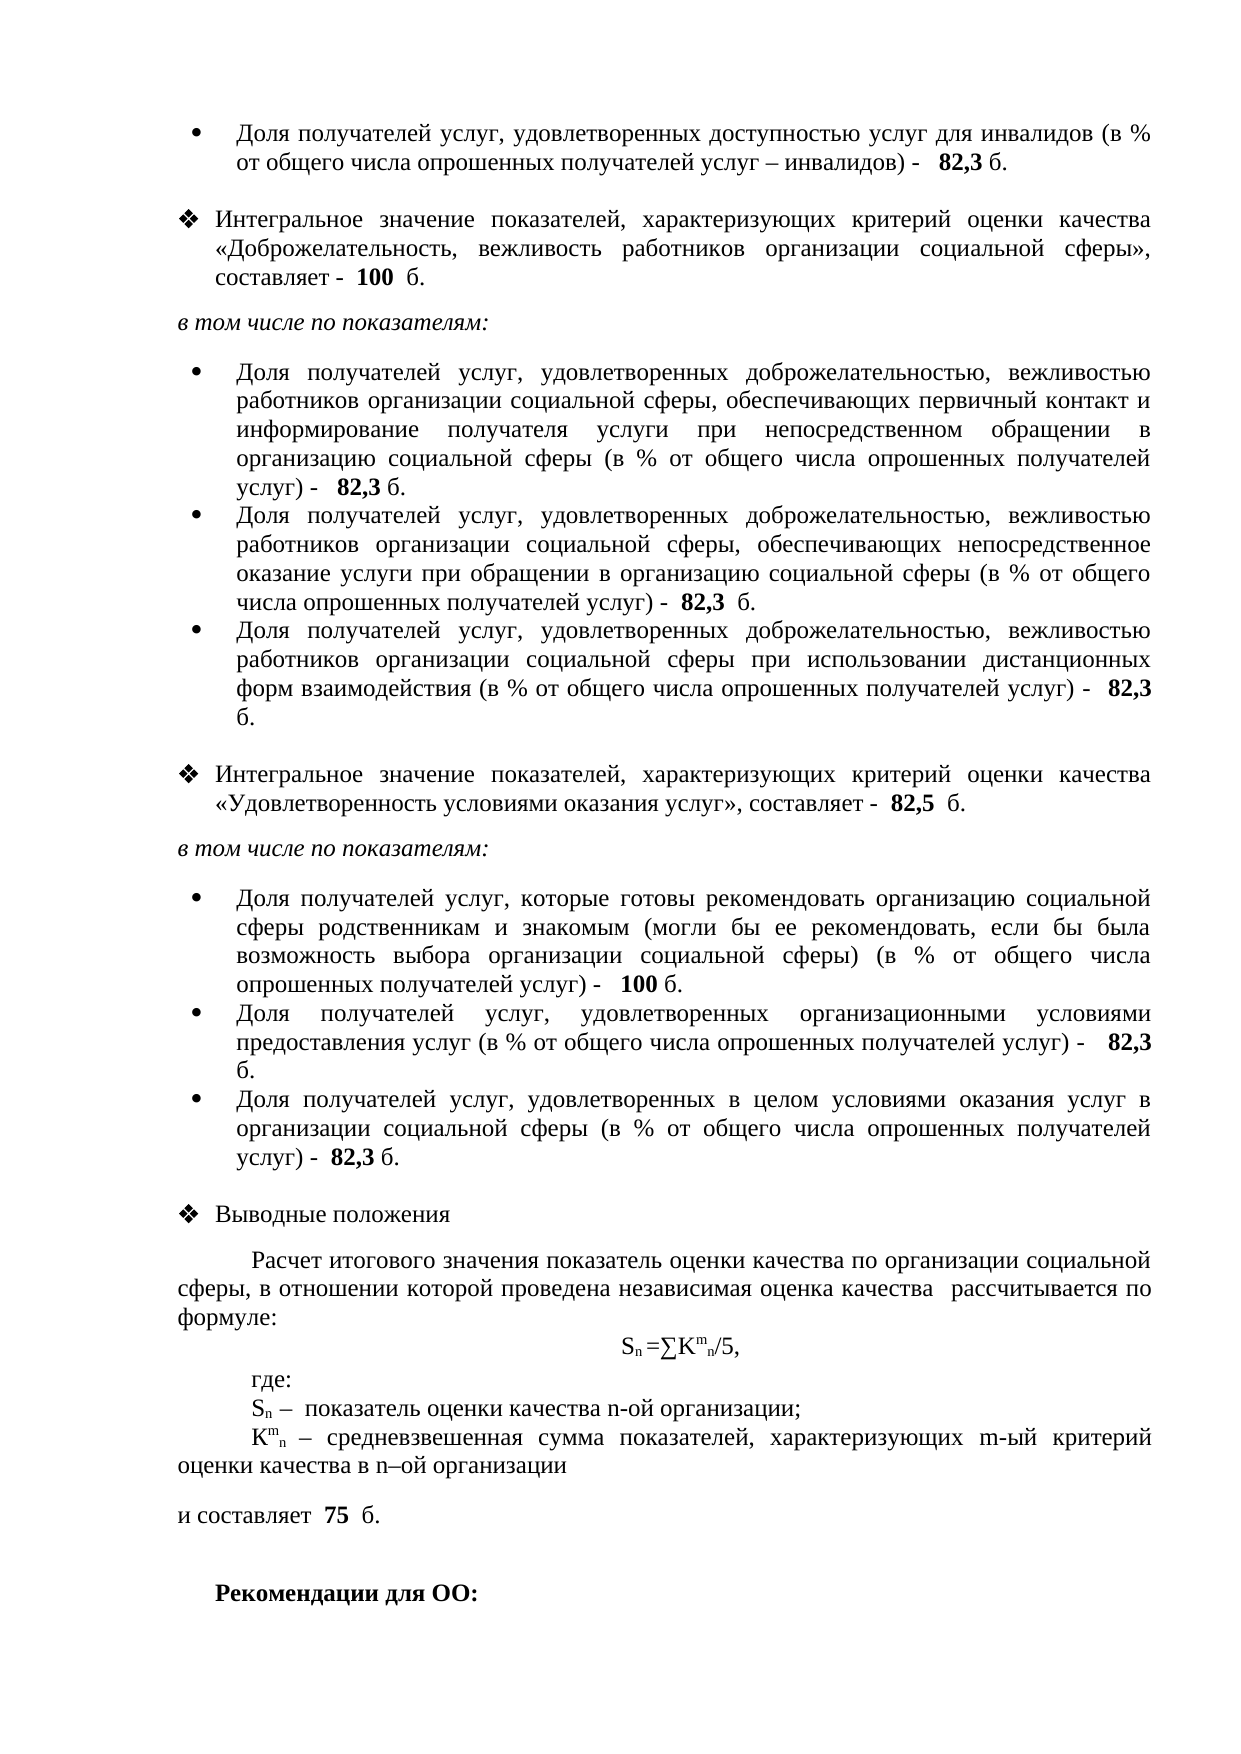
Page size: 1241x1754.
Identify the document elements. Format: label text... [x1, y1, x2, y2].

text в том числе по показателям: [177, 307, 1152, 336]
text Расчет итогового значения показатель оценки качества по организации социальной сферы, в отношении которой проведена независимая оценка качества рассчитывается по формуле: [177, 1245, 1152, 1331]
text Sn – показатель оценки качества n-ой организации; [177, 1393, 1152, 1422]
list Интегральное значение показателей, характеризующих критерий оценки качества «Доброжелательность, вежливость работников организации социальной сферы», составляет - 100 б. [177, 204, 1152, 291]
list Доля получателей услуг, удовлетворенных доступностью услуг для инвалидов (в % от общего числа опрошенных получателей услуг – инвалидов) - 82,3 б. [192, 118, 1152, 176]
list Доля получателей услуг, которые готовы рекомендовать организацию социальной сферы родственникам и знакомым (могли бы ее рекомендовать, если бы была возможность выбора организации социальной сферы) (в % от общего числа опрошенных получателей услуг) - 100 б. [192, 883, 1152, 998]
list Доля получателей услуг, удовлетворенных в целом условиями оказания услуг в организации социальной сферы (в % от общего числа опрошенных получателей услуг) - 82,3 б. [192, 1084, 1152, 1171]
text в том числе по показателям: [177, 833, 1152, 862]
list Интегральное значение показателей, характеризующих критерий оценки качества «Удовлетворенность условиями оказания услуг», составляет - 82,5 б. [177, 759, 1152, 817]
text где: [177, 1364, 1152, 1393]
list Доля получателей услуг, удовлетворенных доброжелательностью, вежливостью работников организации социальной сферы, обеспечивающих первичный контакт и информирование получателя услуги при непосредственном обращении в организацию социальной сферы (в % от общего числа опрошенных получателей услуг) - 82,3 б. [192, 357, 1152, 501]
list Выводные положения [177, 1199, 1152, 1228]
list Доля получателей услуг, удовлетворенных доброжелательностью, вежливостью работников организации социальной сферы при использовании дистанционных форм взаимодействия (в % от общего числа опрошенных получателей услуг) - 82,3 б. [192, 616, 1152, 731]
text и составляет 75 б. [177, 1500, 1152, 1529]
list Рекомендации для ОО: [215, 1578, 1152, 1607]
text Кmn – средневзвешенная сумма показателей, характеризующих m-ый критерий оценки качества в n–ой организации [177, 1422, 1152, 1479]
text Sn =∑Kmn/5, [177, 1331, 1152, 1360]
list Доля получателей услуг, удовлетворенных организационными условиями предоставления услуг (в % от общего числа опрошенных получателей услуг) - 82,3 б. [192, 998, 1152, 1084]
list Доля получателей услуг, удовлетворенных доброжелательностью, вежливостью работников организации социальной сферы, обеспечивающих непосредственное оказание услуги при обращении в организацию социальной сферы (в % от общего числа опрошенных получателей услуг) - 82,3 б. [192, 501, 1152, 616]
